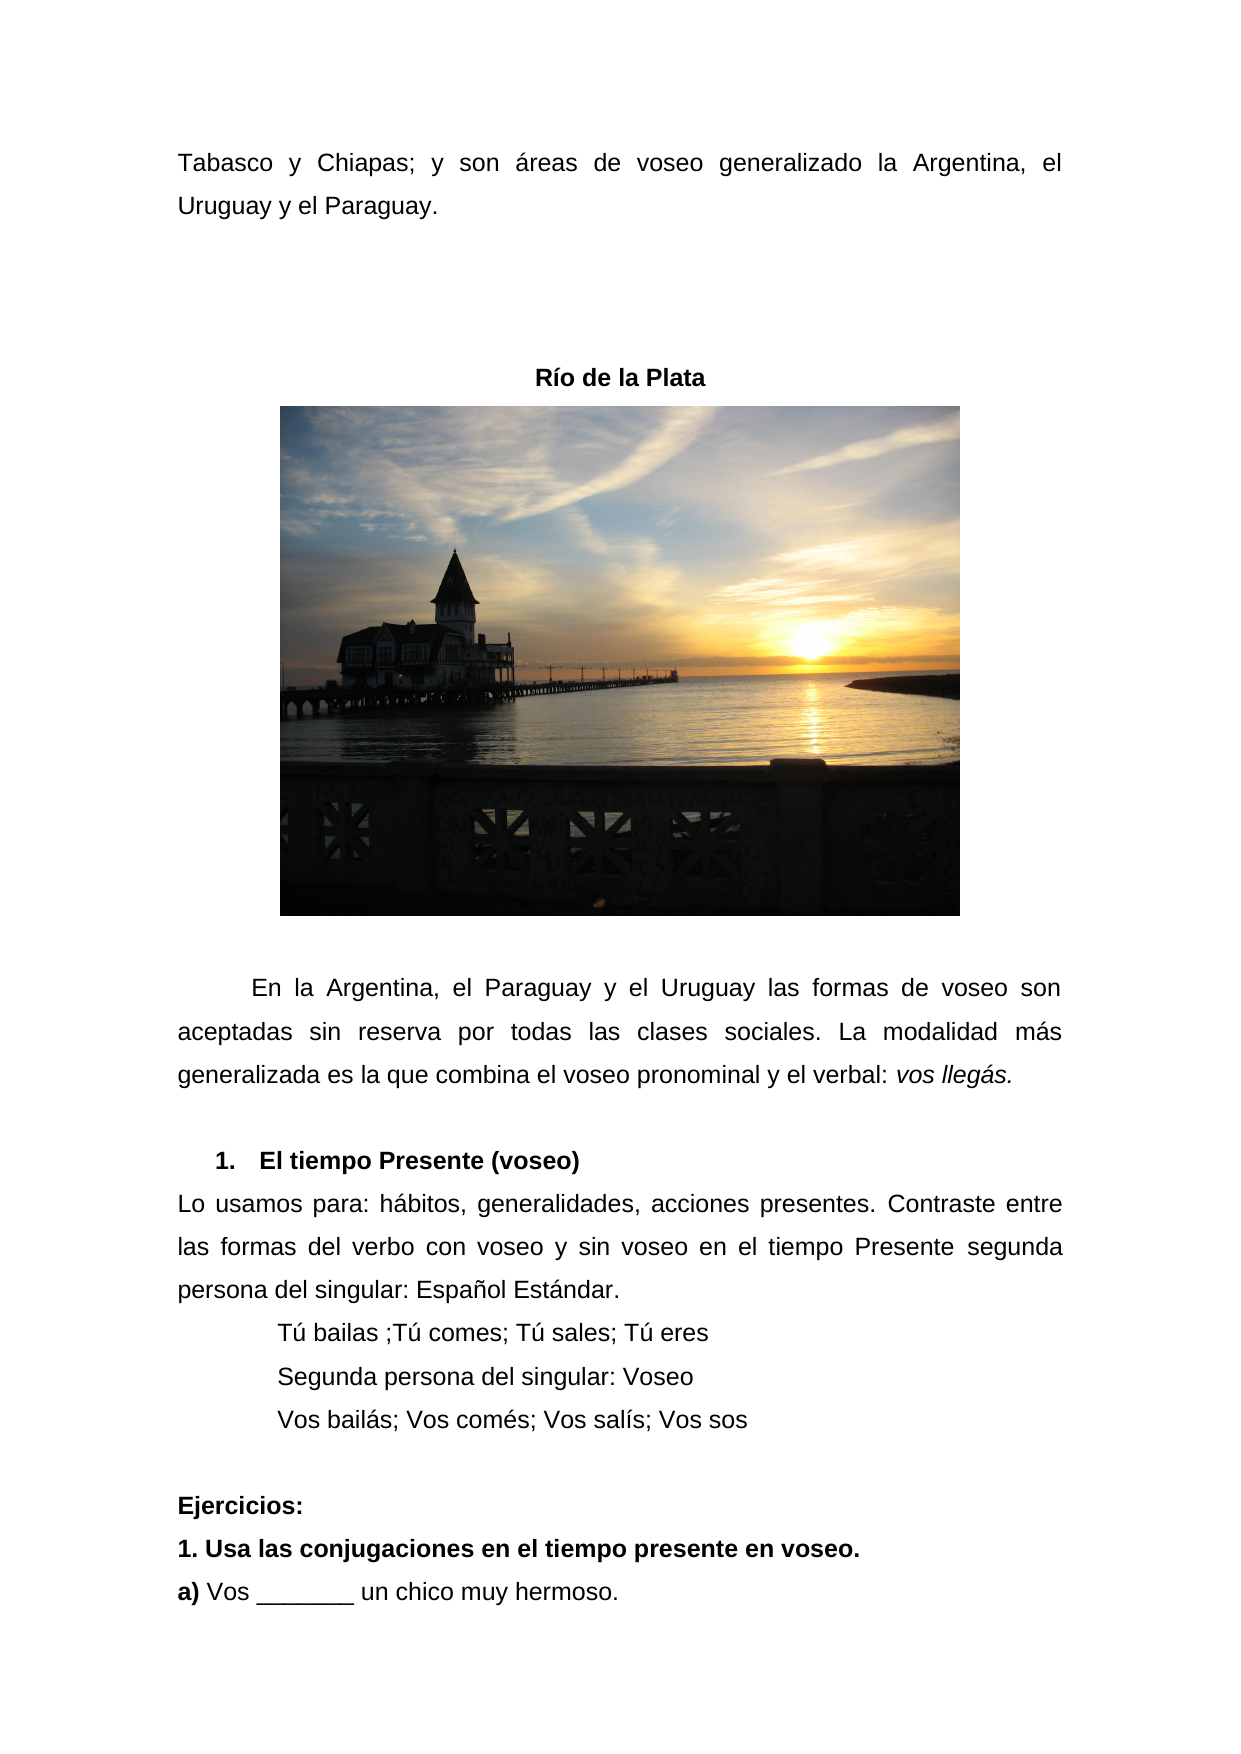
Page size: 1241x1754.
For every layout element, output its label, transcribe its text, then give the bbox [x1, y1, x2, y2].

text Lo usamos para: hábitos, generalidades, acciones presentes. Contraste entre las formas del verbo con voseo y sin voseo en el tiempo Presente segunda persona del singular: Español Estándar. [177, 1189, 1063, 1304]
text Tú bailas ;Tú comes; Tú sales; Tú eres [188, 1318, 1063, 1347]
list El tiempo Presente (voseo) [215, 1146, 1063, 1174]
text Segunda persona del singular: Voseo [188, 1361, 1063, 1390]
text Río de [177, 363, 1063, 392]
text a) Vos _______ un chico muy hermoso. [177, 1577, 1063, 1606]
text Ejercicios: [177, 1491, 1063, 1519]
text En , el Paraguay y el Uruguay las formas de voseo son aceptadas sin reserva por todas las clases sociales. La modalidad más generalizada es la que combina el voseo pronominal y el verbal: vos llegás. [177, 973, 1063, 1088]
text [177, 148, 1063, 219]
picture [280, 406, 960, 916]
text Vos bailás; Vos comés; Vos salís; Vos sos [188, 1404, 1063, 1433]
text 1. Usa las conjugaciones en el tiempo presente en voseo. [177, 1534, 1063, 1563]
